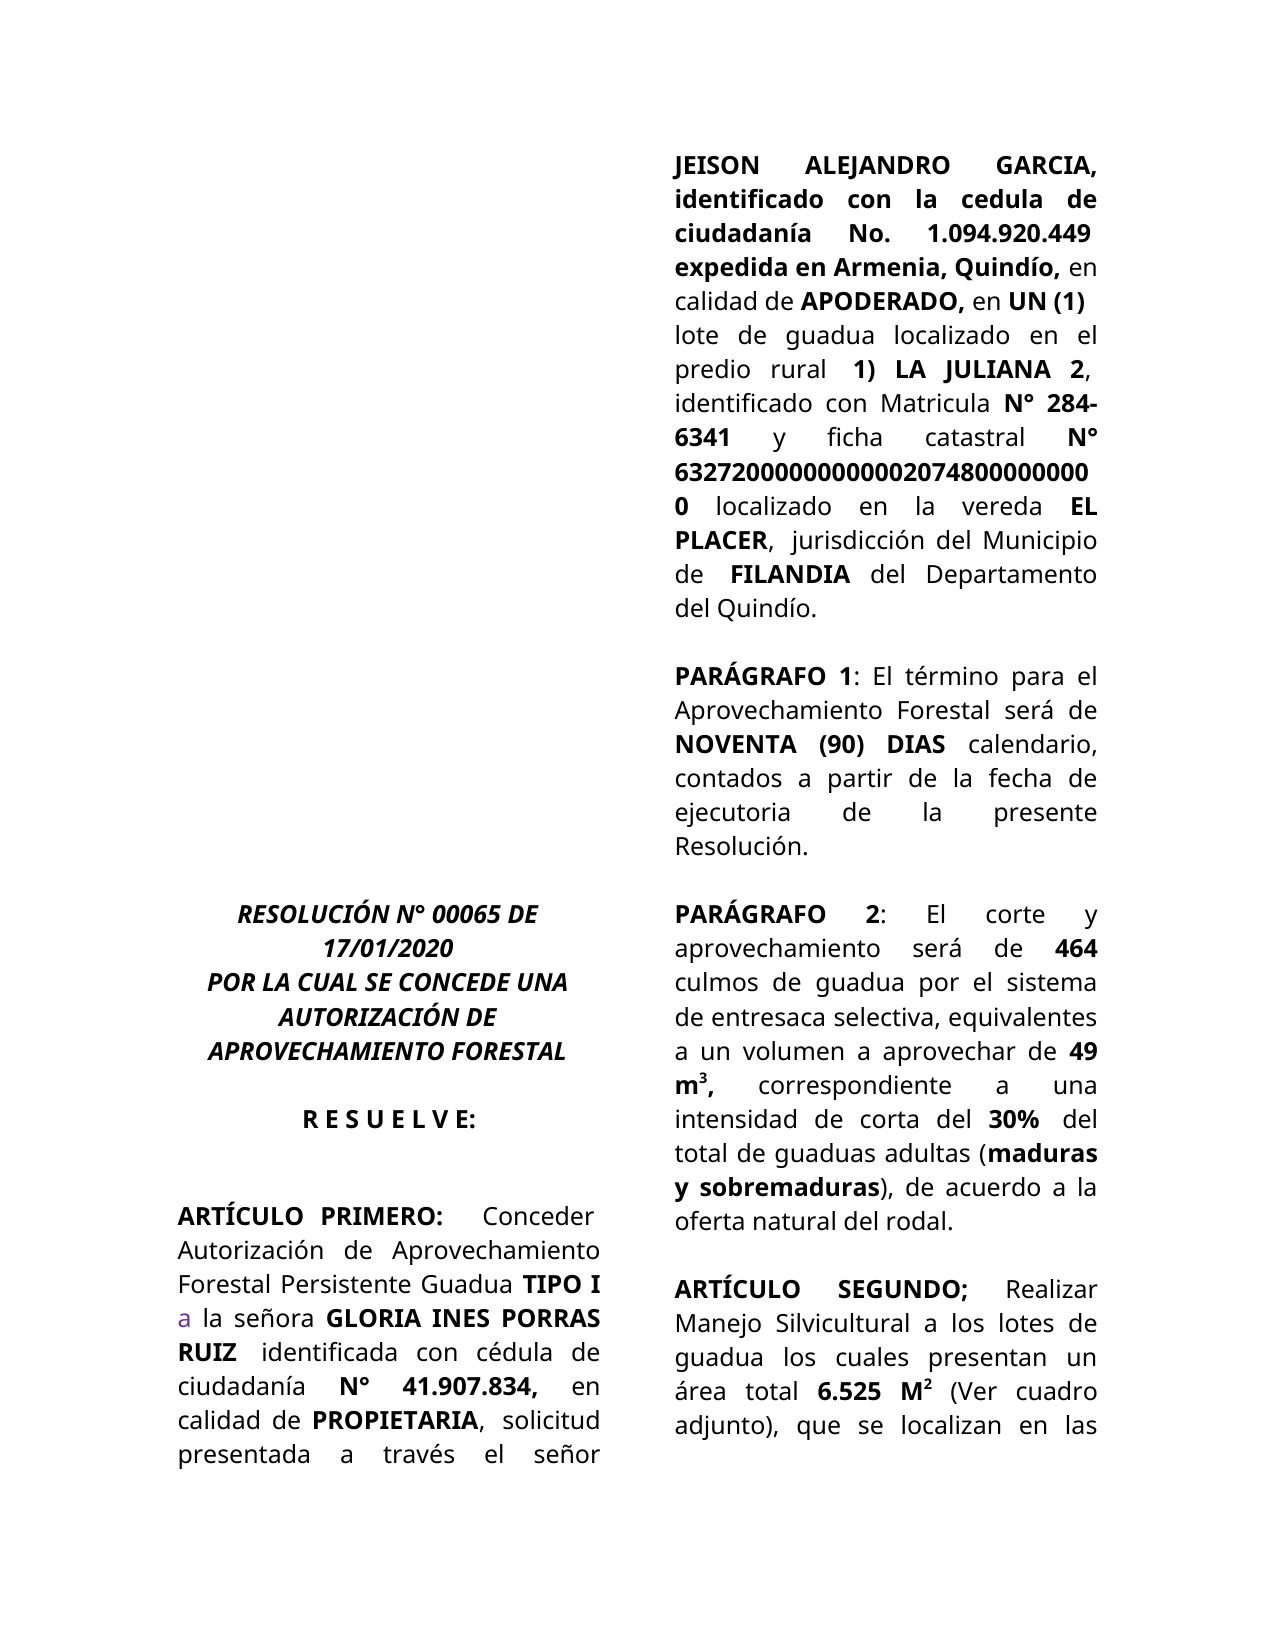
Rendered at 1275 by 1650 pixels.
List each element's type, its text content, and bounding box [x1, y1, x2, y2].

subtitle R E S U E L V E: [177, 1101, 601, 1135]
text POR LA CUAL SE CONCEDE UNA AUTORIZACIÓN DE APROVECHAMIENTO FORESTAL [177, 965, 601, 1067]
text ARTÍCULO PRIMERO: Conceder Autorización de Aprovechamiento Forestal Persistente Guadua TIPO I a la señora GLORIA INES PORRAS RUIZ identificada con cédula de ciudadanía N° 41.907.834, en calidad de PROPIETARIA, solicitud presentada a través el señor JEISON ALEJANDRO GARCIA, identificado con la cedula de ciudadanía No. 1.094.920.449 expedida en Armenia, Quindío, en calidad de APODERADO, en UN (1) lote de guadua localizado en el predio rural 1) LA JULIANA 2, identificado con Matricula N° 284-6341 y ficha catastral N° 632720000000000020748000000000 localizado en la vereda EL PLACER, jurisdicción del Municipio de FILANDIA del Departamento del Quindío. [674, 148, 1098, 624]
text PARÁGRAFO 1: El término para el Aprovechamiento Forestal será de NOVENTA (90) DIAS calendario, contados a partir de la fecha de ejecutoria de la presente Resolución. [674, 658, 1098, 863]
text PARÁGRAFO 2: El corte y aprovechamiento será de 464 culmos de guadua por el sistema de entresaca selectiva, equivalentes a un volumen a aprovechar de 49 m3, correspondiente a una intensidad de corta del 30% del total de guaduas adultas (maduras y sobremaduras), de acuerdo a la oferta natural del rodal. [674, 897, 1098, 1238]
text RESOLUCIÓN N° 00065 DE 17/01/2020 [177, 897, 601, 965]
text ARTÍCULO PRIMERO: Conceder Autorización de Aprovechamiento Forestal Persistente Guadua TIPO I a la señora GLORIA INES PORRAS RUIZ identificada con cédula de ciudadanía N° 41.907.834, en calidad de PROPIETARIA, solicitud presentada a través el señor JEISON ALEJANDRO GARCIA, identificado con la cedula de ciudadanía No. 1.094.920.449 expedida en Armenia, Quindío, en calidad de APODERADO, en UN (1) lote de guadua localizado en el predio rural 1) LA JULIANA 2, identificado con Matricula N° 284-6341 y ficha catastral N° 632720000000000020748000000000 localizado en la vereda EL PLACER, jurisdicción del Municipio de FILANDIA del Departamento del Quindío. [177, 1198, 601, 1471]
